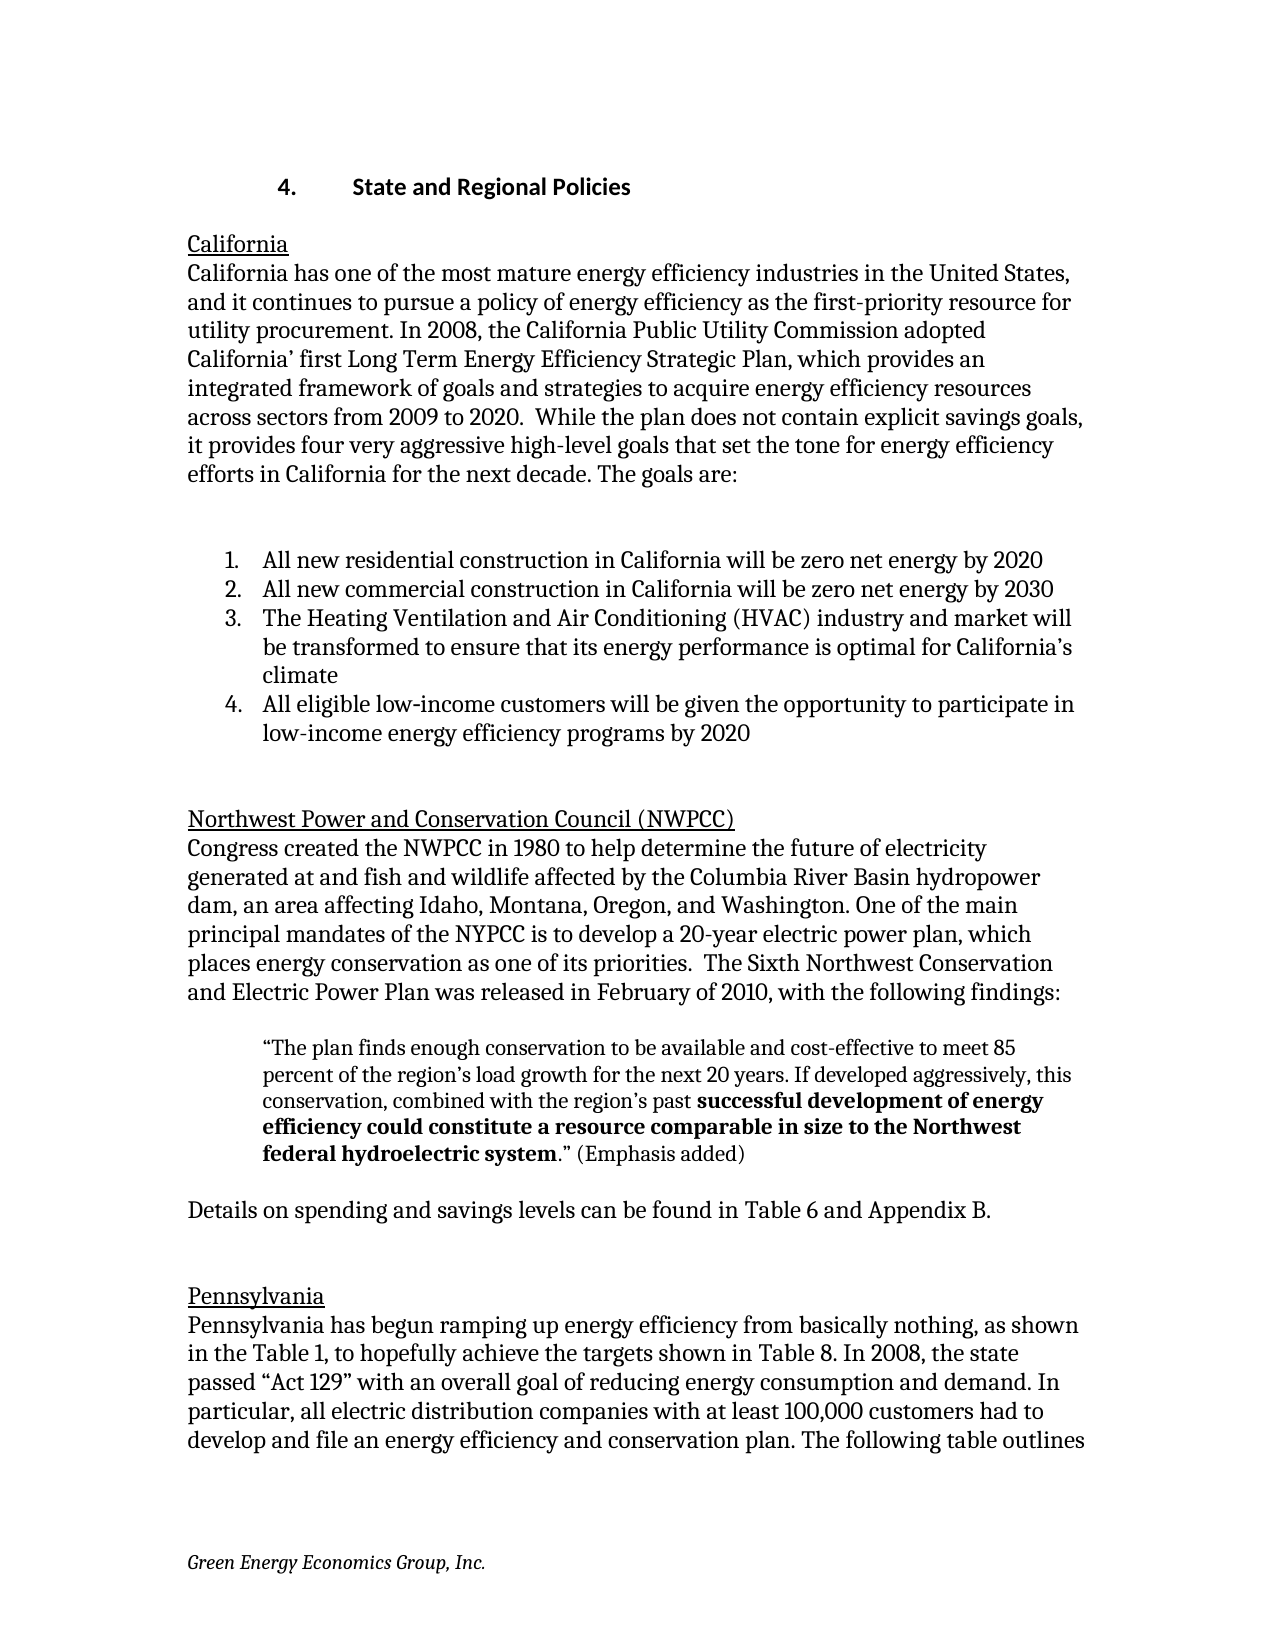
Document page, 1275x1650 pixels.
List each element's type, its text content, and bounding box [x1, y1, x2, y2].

text Northwest Power and Conservation Council (NWPCC) [187, 805, 1087, 834]
text “The plan finds enough conservation to be available and cost-effective to meet 85 percent of the region’s load growth for the next 20 years. If developed aggressively, this conservation, combined with the region’s past successful development of energy efficiency could constitute a resource comparable in size to the Northwest federal hydroelectric system.” (Emphasis added) [262, 1035, 1087, 1167]
list All new residential construction in California will be zero net energy by 2020 [225, 546, 1087, 575]
text California [187, 230, 1087, 259]
text Pennsylvania [187, 1282, 1087, 1311]
text Details on spending and savings levels can be found in Table 6 and Appendix B. [187, 1196, 1087, 1224]
list All new commercial construction in California will be zero net energy by 2030 [225, 575, 1087, 604]
subtitle State and Regional Policies [277, 171, 1087, 201]
text California has one of the most mature energy efficiency industries in the United States, and it continues to pursue a policy of energy efficiency as the first-priority resource for utility procurement. In 2008, the California Public Utility Commission adopted California’ first Long Term Energy Efficiency Strategic Plan, which provides an integrated framework of goals and strategies to acquire energy efficiency resources across sectors from 2009 to 2020. While the plan does not contain explicit savings goals, it provides four very aggressive high-level goals that set the tone for energy efficiency efforts in California for the next decade. The goals are: [187, 259, 1087, 489]
list The Heating Ventilation and Air Conditioning (HVAC) industry and market will be transformed to ensure that its energy performance is optimal for California’s climate [225, 604, 1087, 690]
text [187, 1311, 1087, 1454]
list All eligible low‐income customers will be given the opportunity to participate in low-income energy efficiency programs by 2020 [225, 690, 1087, 748]
text Congress created the NWPCC in 1980 to help determine the future of electricity generated at and fish and wildlife affected by the Columbia River Basin hydropower dam, an area affecting Idaho, Montana, Oregon, and Washington. One of the main principal mandates of the NYPCC is to develop a 20-year electric power plan, which places energy conservation as one of its priorities. The Sixth Northwest Conservation and Electric Power Plan was released in February of 2010, with the following findings: [187, 834, 1087, 1006]
